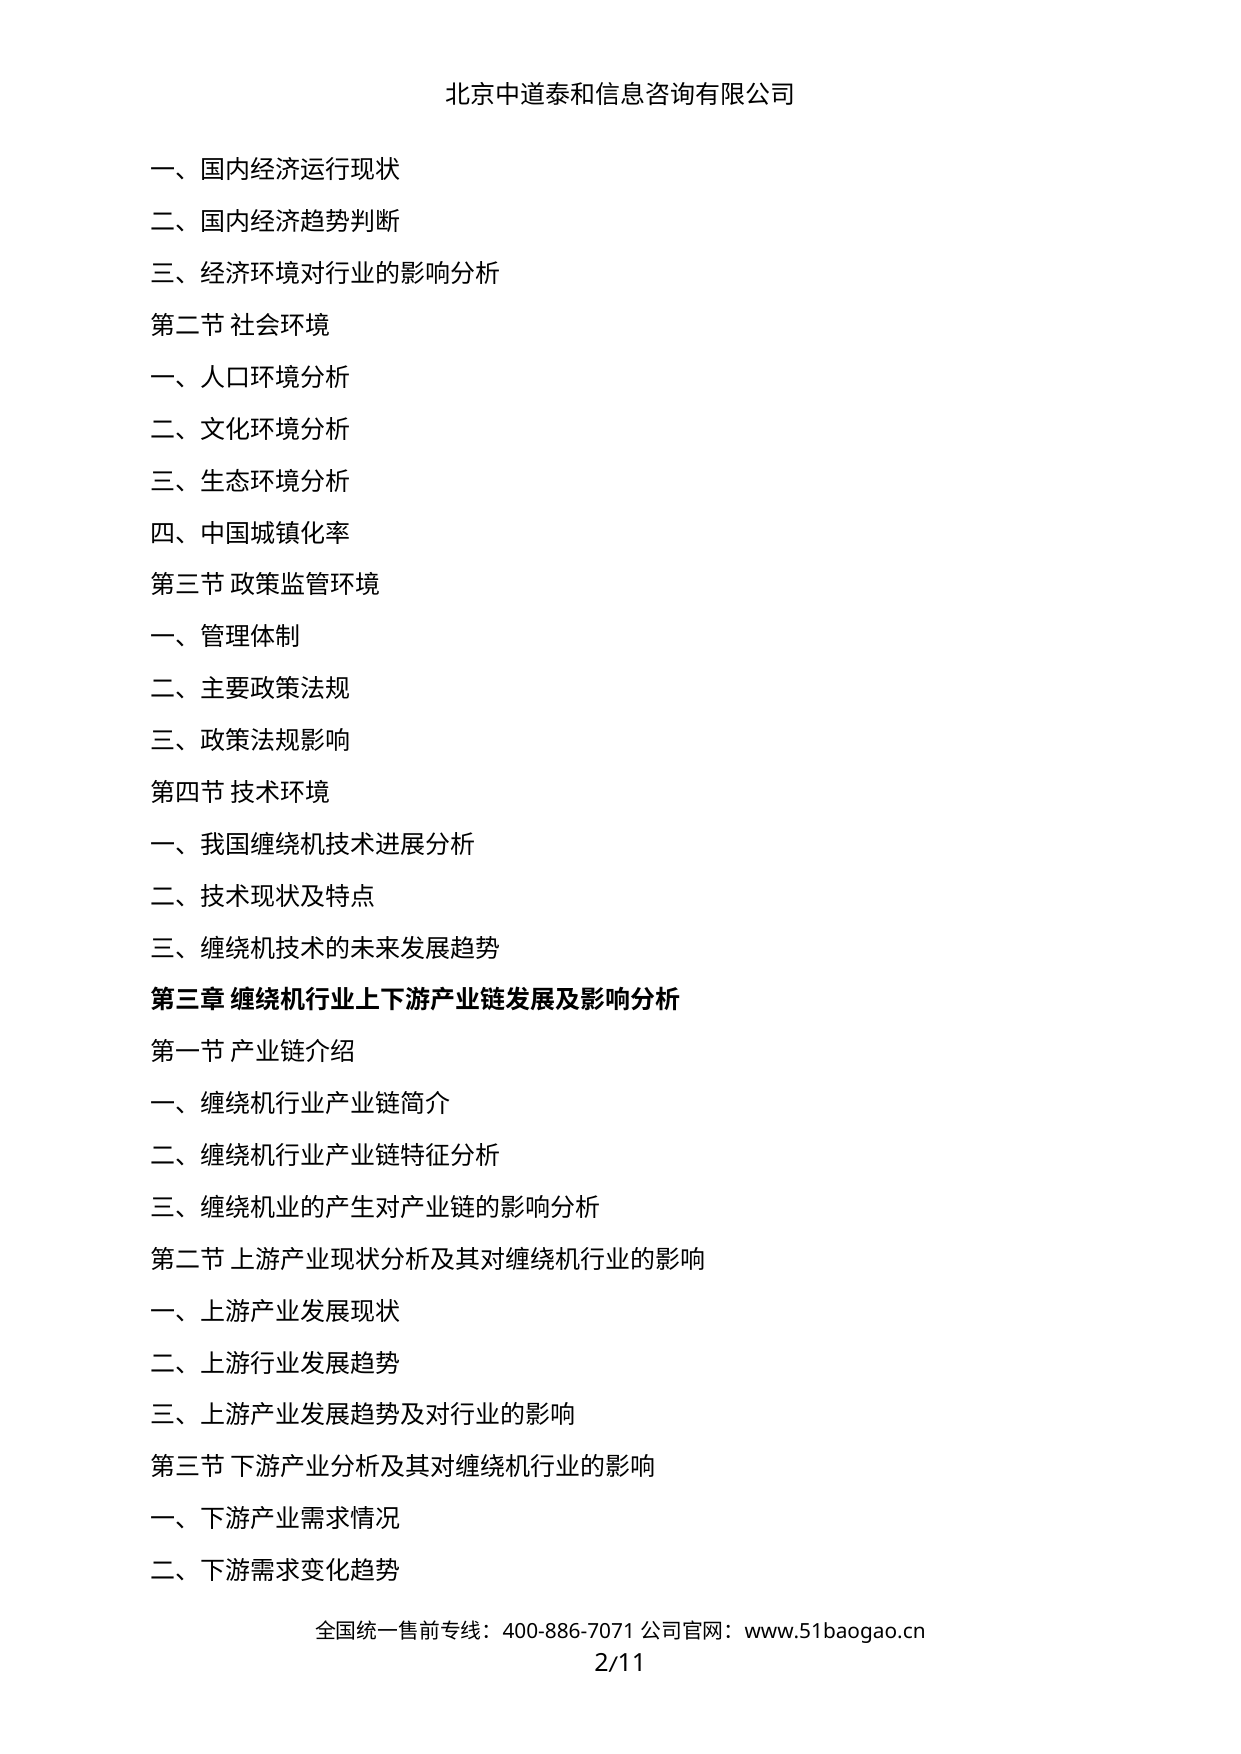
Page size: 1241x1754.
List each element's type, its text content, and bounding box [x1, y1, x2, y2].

text 四、中国城镇化率 [150, 513, 1090, 549]
text 二、上游行业发展趋势 [150, 1343, 1090, 1379]
text 第二节 社会环境 [150, 306, 1090, 342]
text 一、人口环境分析 [150, 357, 1090, 394]
text 二、缠绕机行业产业链特征分析 [150, 1136, 1090, 1172]
text 三、缠绕机业的产生对产业链的影响分析 [150, 1187, 1090, 1224]
text 一、缠绕机行业产业链简介 [150, 1084, 1090, 1120]
text 三、上游产业发展趋势及对行业的影响 [150, 1395, 1090, 1431]
text 三、生态环境分析 [150, 461, 1090, 497]
text 第一节 产业链介绍 [150, 1032, 1090, 1068]
text 第三节 政策监管环境 [150, 565, 1090, 601]
text 一、下游产业需求情况 [150, 1499, 1090, 1535]
text 第四节 技术环境 [150, 772, 1090, 809]
text 一、上游产业发展现状 [150, 1291, 1090, 1327]
text 二、技术现状及特点 [150, 876, 1090, 912]
text 第二节 上游产业现状分析及其对缠绕机行业的影响 [150, 1239, 1090, 1276]
text 二、下游需求变化趋势 [150, 1551, 1090, 1587]
text 三、缠绕机技术的未来发展趋势 [150, 928, 1090, 964]
text 一、我国缠绕机技术进展分析 [150, 824, 1090, 861]
text 第三节 下游产业分析及其对缠绕机行业的影响 [150, 1447, 1090, 1483]
text 三、政策法规影响 [150, 721, 1090, 757]
text 二、国内经济趋势判断 [150, 202, 1090, 238]
text 第三章 缠绕机行业上下游产业链发展及影响分析 [150, 980, 1090, 1016]
text 一、国内经济运行现状 [150, 150, 1090, 186]
text 二、文化环境分析 [150, 409, 1090, 446]
text 一、管理体制 [150, 617, 1090, 653]
text 二、主要政策法规 [150, 669, 1090, 705]
text 三、经济环境对行业的影响分析 [150, 254, 1090, 290]
